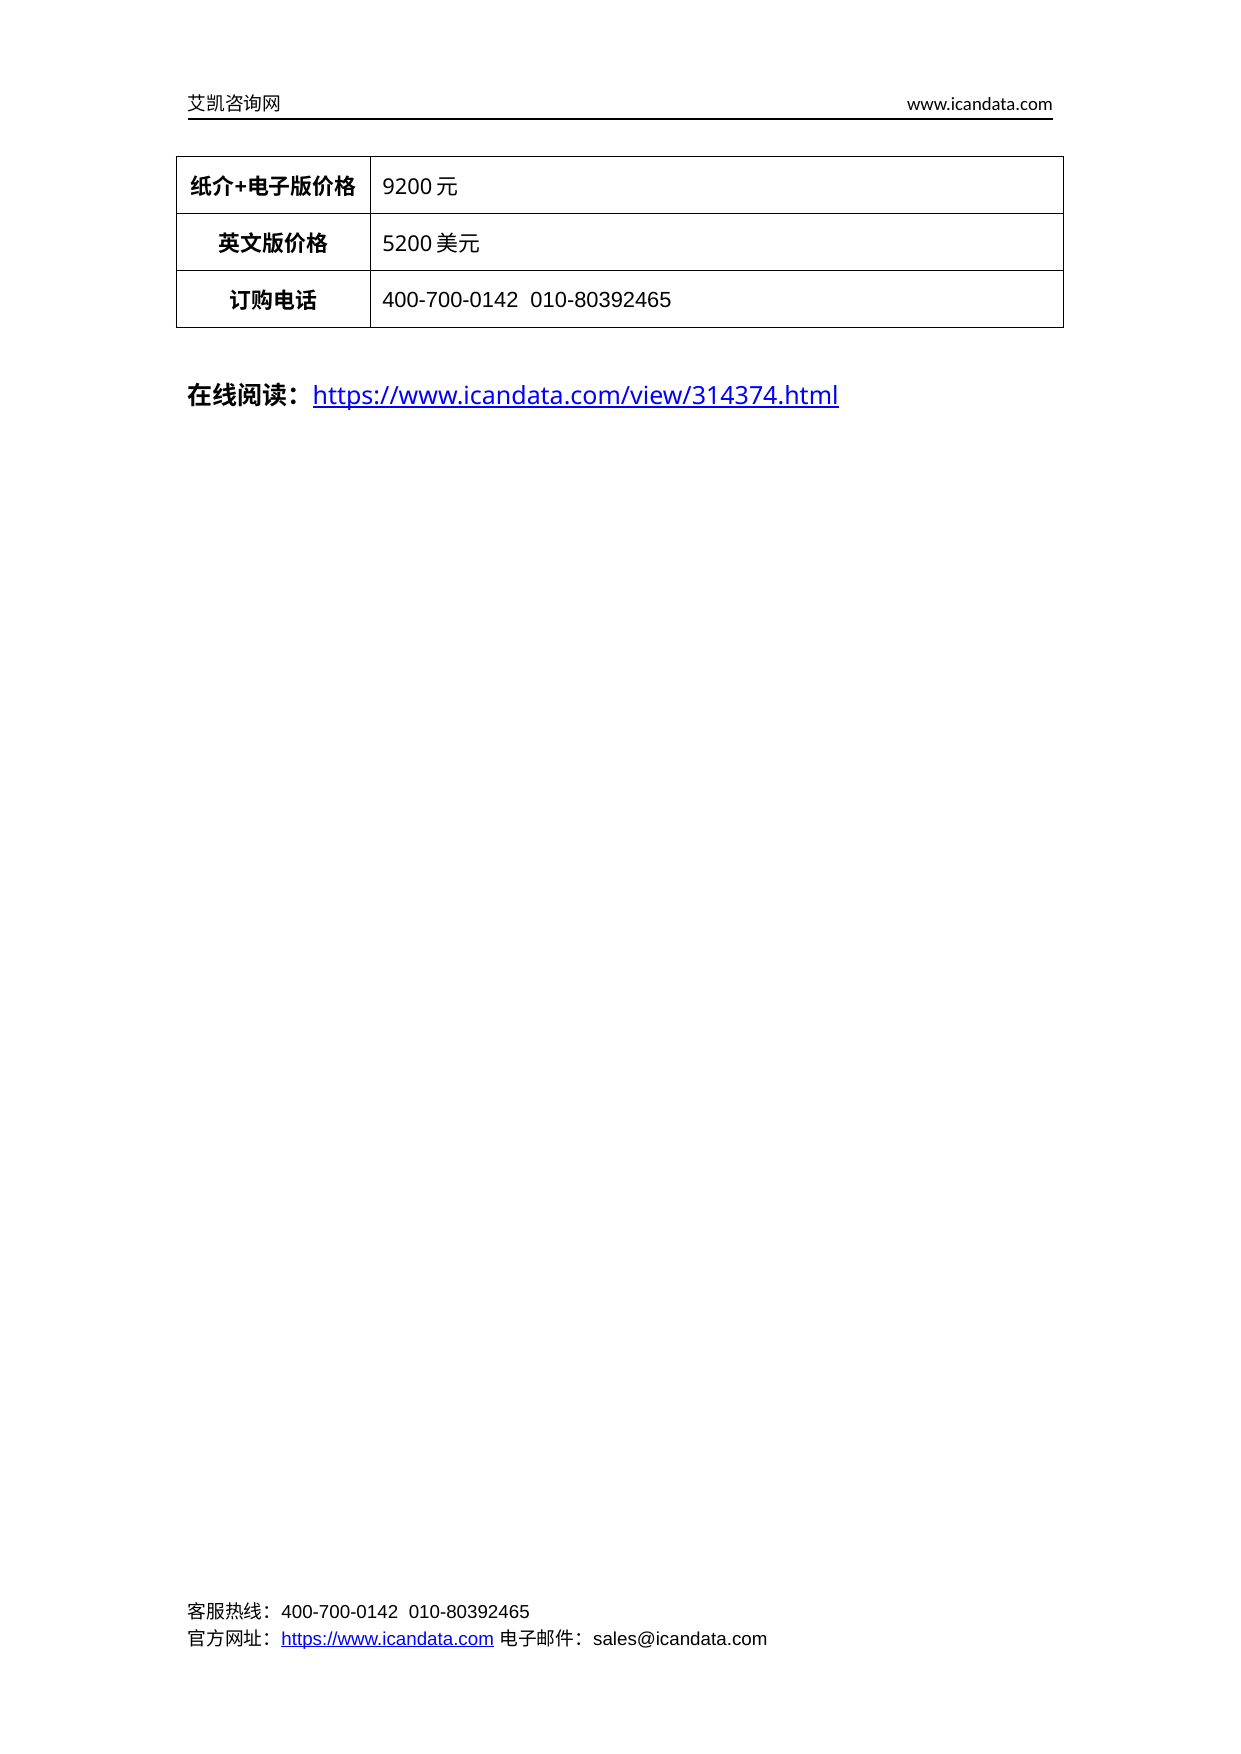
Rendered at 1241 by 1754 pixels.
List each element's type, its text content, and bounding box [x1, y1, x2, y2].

table_cell 英文版价格 [177, 214, 370, 270]
table_cell 400-700-0142 010-80392465 [371, 271, 1063, 327]
text 在线阅读：https://www.icandata.com/view/314374.html [187, 361, 1053, 426]
table_cell 5200美元 [371, 214, 1063, 270]
table_cell 订购电话 [177, 271, 370, 327]
table_cell 纸介+电子版价格 [177, 157, 370, 213]
table_cell 9200元 [371, 157, 1063, 213]
